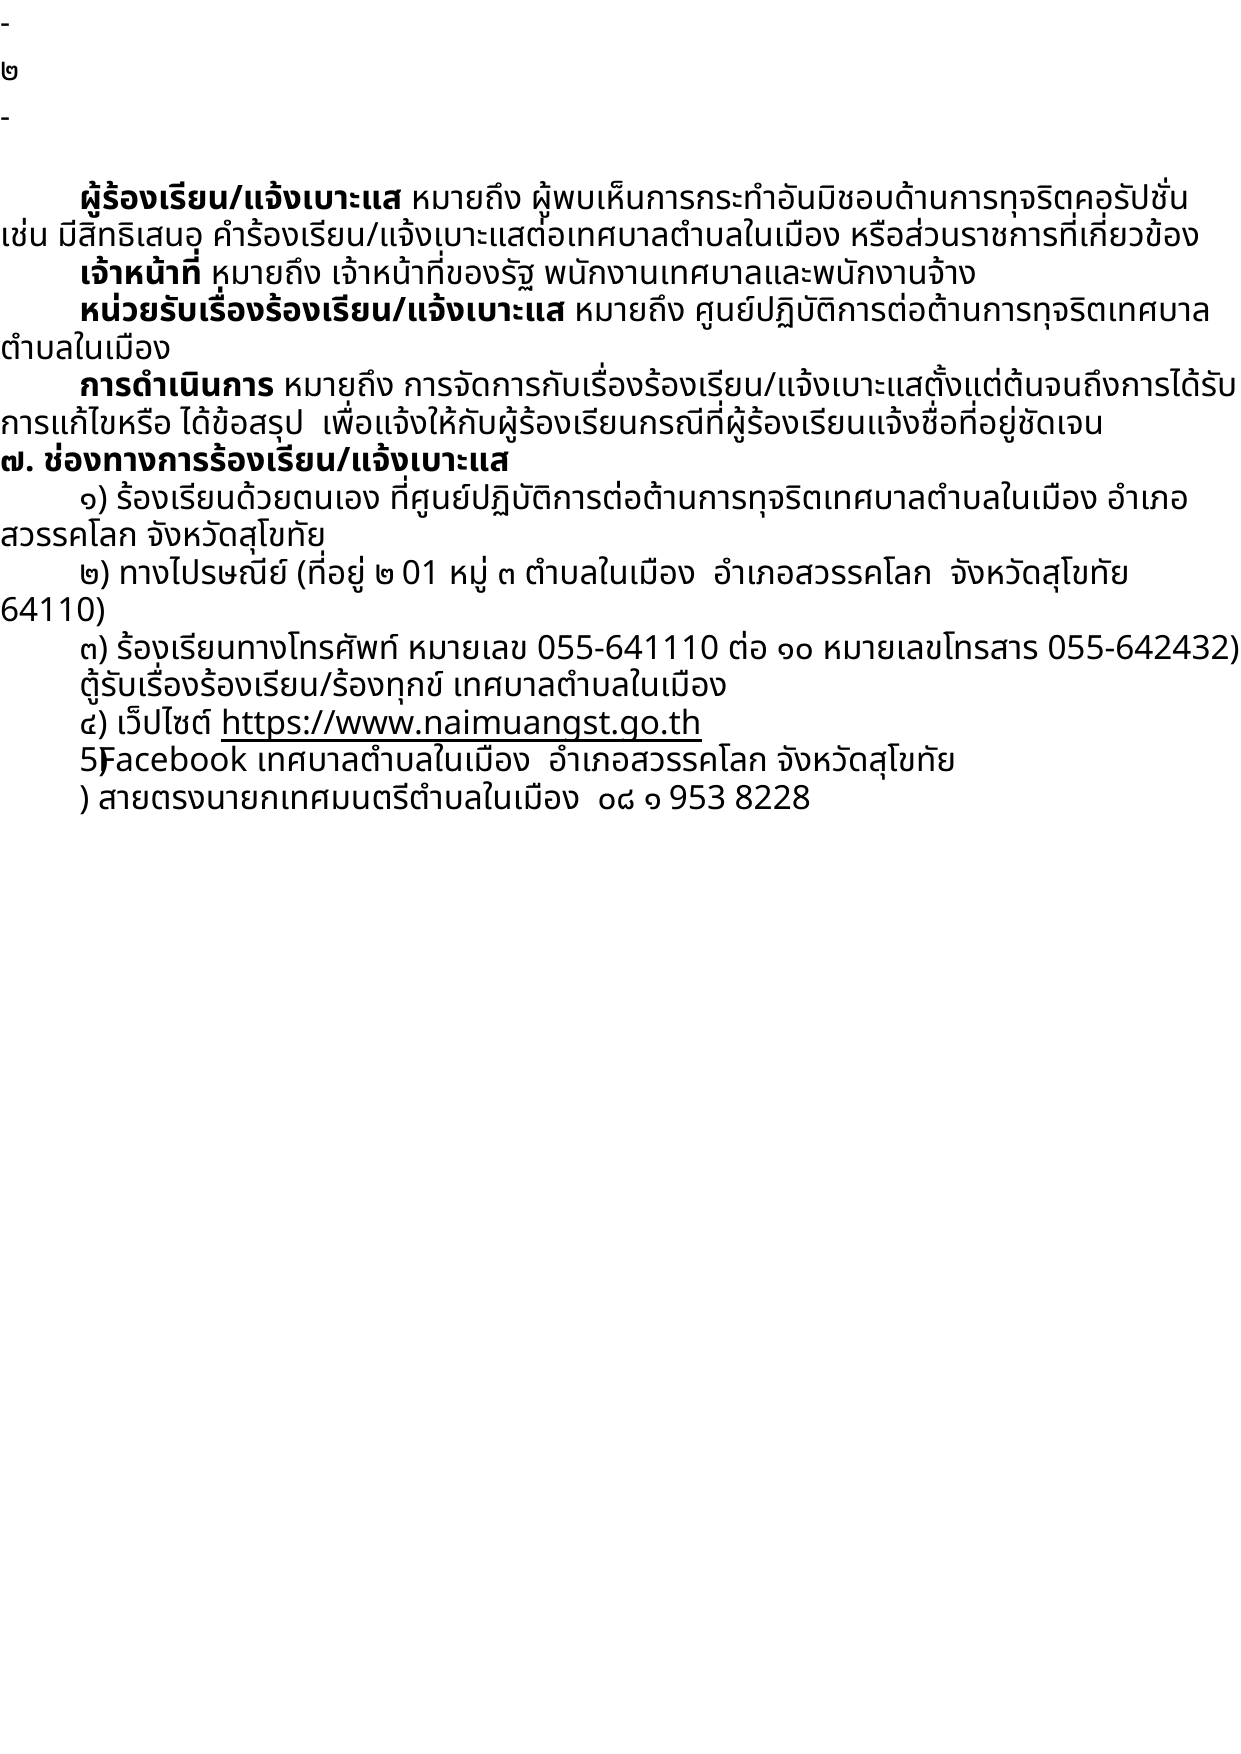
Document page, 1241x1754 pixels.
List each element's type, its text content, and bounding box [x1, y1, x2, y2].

text 5) Facebook เทศบาลตำบลในเมือง อำเภอสวรรคโลก จังหวัดสุโขทัย [79, 742, 1240, 779]
text การดำเนินการ หมายถึง การจัดการกับเรื่องร้องเรียน/แจ้งเบาะแสตั้งแต่ต้นจนถึงการได้รับการแก้ไขหรือ ได้ข้อสรุป เพื่อแจ้งให้กับผู้ร้องเรียนกรณีที่ผู้ร้องเรียนแจ้งชื่อที่อยู่ชัดเจน [0, 367, 1240, 442]
text ๑) ร้องเรียนด้วยตนเอง ที่ศูนย์ปฏิบัติการต่อต้านการทุจริตเทศบาลตำบลในเมือง อำเภอสวรรคโลก จังหวัดสุโขทัย [0, 479, 1240, 554]
text ๔) เว็ปไซต์ https://www.naimuangst.go.th [79, 704, 1240, 742]
text เจ้าหน้าที่ หมายถึง เจ้าหน้าที่ของรัฐ พนักงานเทศบาลและพนักงานจ้าง [0, 254, 1240, 292]
text ๒) ทางไปรษณีย์ (ที่อยู่ ๒01 หมู่ ๓ ตำบลในเมือง อำเภอสวรรคโลก จังหวัดสุโขทัย 64110) [0, 554, 1240, 629]
text 6) สายตรงนายกเทศมนตรีตำบลในเมือง ๐๘ ๑953 8228 [79, 779, 1240, 817]
subtitle ๗. ช่องทางการร้องเรียน/แจ้งเบาะแส [0, 442, 1240, 479]
text ๓) ร้องเรียนทางโทรศัพท์ หมายเลข 055-641110 ต่อ ๑๐ หมายเลขโทรสาร 055-642432) ตู้รับเรื่องร้องเรียน/ร้องทุกข์ เทศบาลตำบลในเมือง [79, 629, 1240, 704]
text ผู้ร้องเรียน/แจ้งเบาะแส หมายถึง ผู้พบเห็นการกระทำอันมิชอบด้านการทุจริตคอรัปชั่น เช่น มีสิทธิเสนอ คำร้องเรียน/แจ้งเบาะแสต่อเทศบาลตำบลในเมือง หรือส่วนราชการที่เกี่ยวข้อง [0, 179, 1240, 254]
text หน่วยรับเรื่องร้องเรียน/แจ้งเบาะแส หมายถึง ศูนย์ปฏิบัติการต่อต้านการทุจริตเทศบาลตำบลในเมือง [0, 292, 1240, 367]
